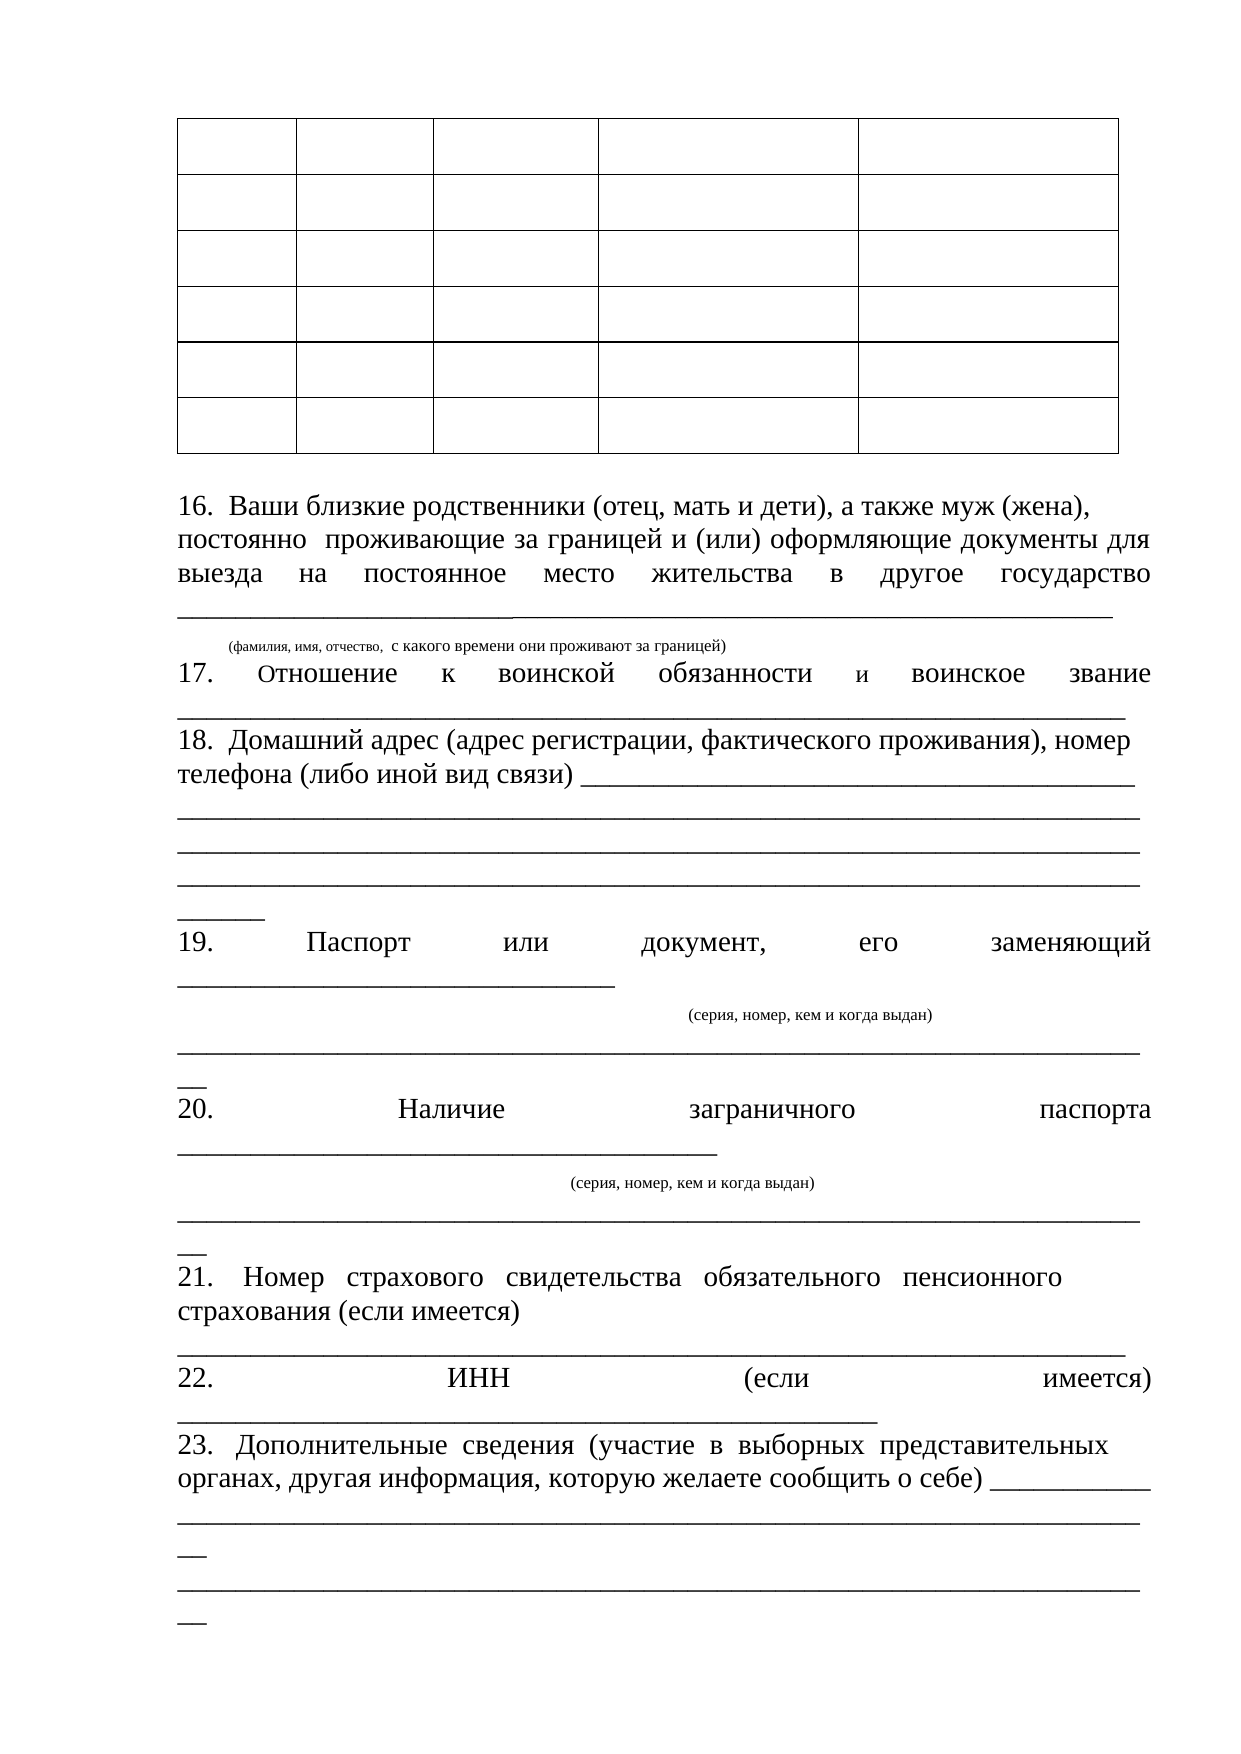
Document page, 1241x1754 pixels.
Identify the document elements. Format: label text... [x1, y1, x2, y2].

text ____________________________________________________________________ [177, 1024, 1152, 1091]
text ____________________________________________________________________ [177, 1561, 1152, 1628]
text 21. Номер страхового свидетельства обязательного пенсионного [177, 1259, 1152, 1293]
table_cell [434, 119, 598, 174]
table_cell [599, 175, 858, 230]
table_cell [178, 343, 296, 397]
table_cell [434, 343, 598, 397]
table_cell [859, 343, 1118, 397]
text 17. Отношение к воинской обязанности и воинское звание _________________________________________________________________ [177, 655, 1152, 722]
text 23. Дополнительные сведения (участие в выборных представительных [177, 1427, 1152, 1460]
text 18. Домашний адрес (адрес регистрации, фактического проживания), номер [177, 722, 1152, 756]
text ____________________________________________________________________ [177, 1494, 1152, 1561]
text 16. Ваши близкие родственники (отец, мать и дети), а также муж (жена), [177, 488, 1152, 521]
text 19. Паспорт или документ, его заменяющий ______________________________ [177, 924, 1152, 991]
table_cell [178, 119, 296, 174]
text ____________________________________________________________________ [177, 1192, 1152, 1259]
text (фамилия, имя, отчество, с какого времени они проживают за границей) [177, 622, 1152, 655]
text 20. Наличие заграничного паспорта _____________________________________ [177, 1091, 1152, 1158]
table_cell [859, 398, 1118, 453]
table_cell [297, 231, 433, 286]
text страхования (если имеется) [177, 1293, 1152, 1326]
text 22. ИНН (если имеется) ________________________________________________ [177, 1360, 1152, 1427]
table_cell [178, 398, 296, 453]
table_cell [599, 231, 858, 286]
table_cell [599, 343, 858, 397]
table_cell [599, 119, 858, 174]
text постоянно проживающие за границей и (или) оформляющие документы для выезда на постоянное место жительства в другое государство _______________________________________________________________________ [177, 521, 1152, 622]
text телефона (либо иной вид связи) ______________________________________ [177, 756, 1152, 789]
table_cell [178, 231, 296, 286]
table_cell [859, 175, 1118, 230]
table_cell [859, 287, 1118, 341]
text (серия, номер, кем и когда выдан) [177, 991, 1152, 1024]
text органах, другая информация, которую желаете сообщить о себе) ___________ [177, 1460, 1152, 1494]
table_cell [859, 231, 1118, 286]
text ____________________________________________________________________________________________________________________________________________________________________________________________________________ [177, 789, 1152, 924]
table_cell [599, 398, 858, 453]
table_cell [297, 119, 433, 174]
table_cell [434, 398, 598, 453]
table_cell [859, 119, 1118, 174]
table_cell [599, 287, 858, 341]
table_cell [434, 231, 598, 286]
table_cell [297, 175, 433, 230]
text (серия, номер, кем и когда выдан) [177, 1158, 1152, 1192]
table_cell [178, 287, 296, 341]
table_cell [297, 343, 433, 397]
table_cell [297, 398, 433, 453]
table_cell [297, 287, 433, 341]
table_cell [434, 287, 598, 341]
table_cell [178, 175, 296, 230]
text _________________________________________________________________ [177, 1326, 1152, 1360]
table_cell [434, 175, 598, 230]
